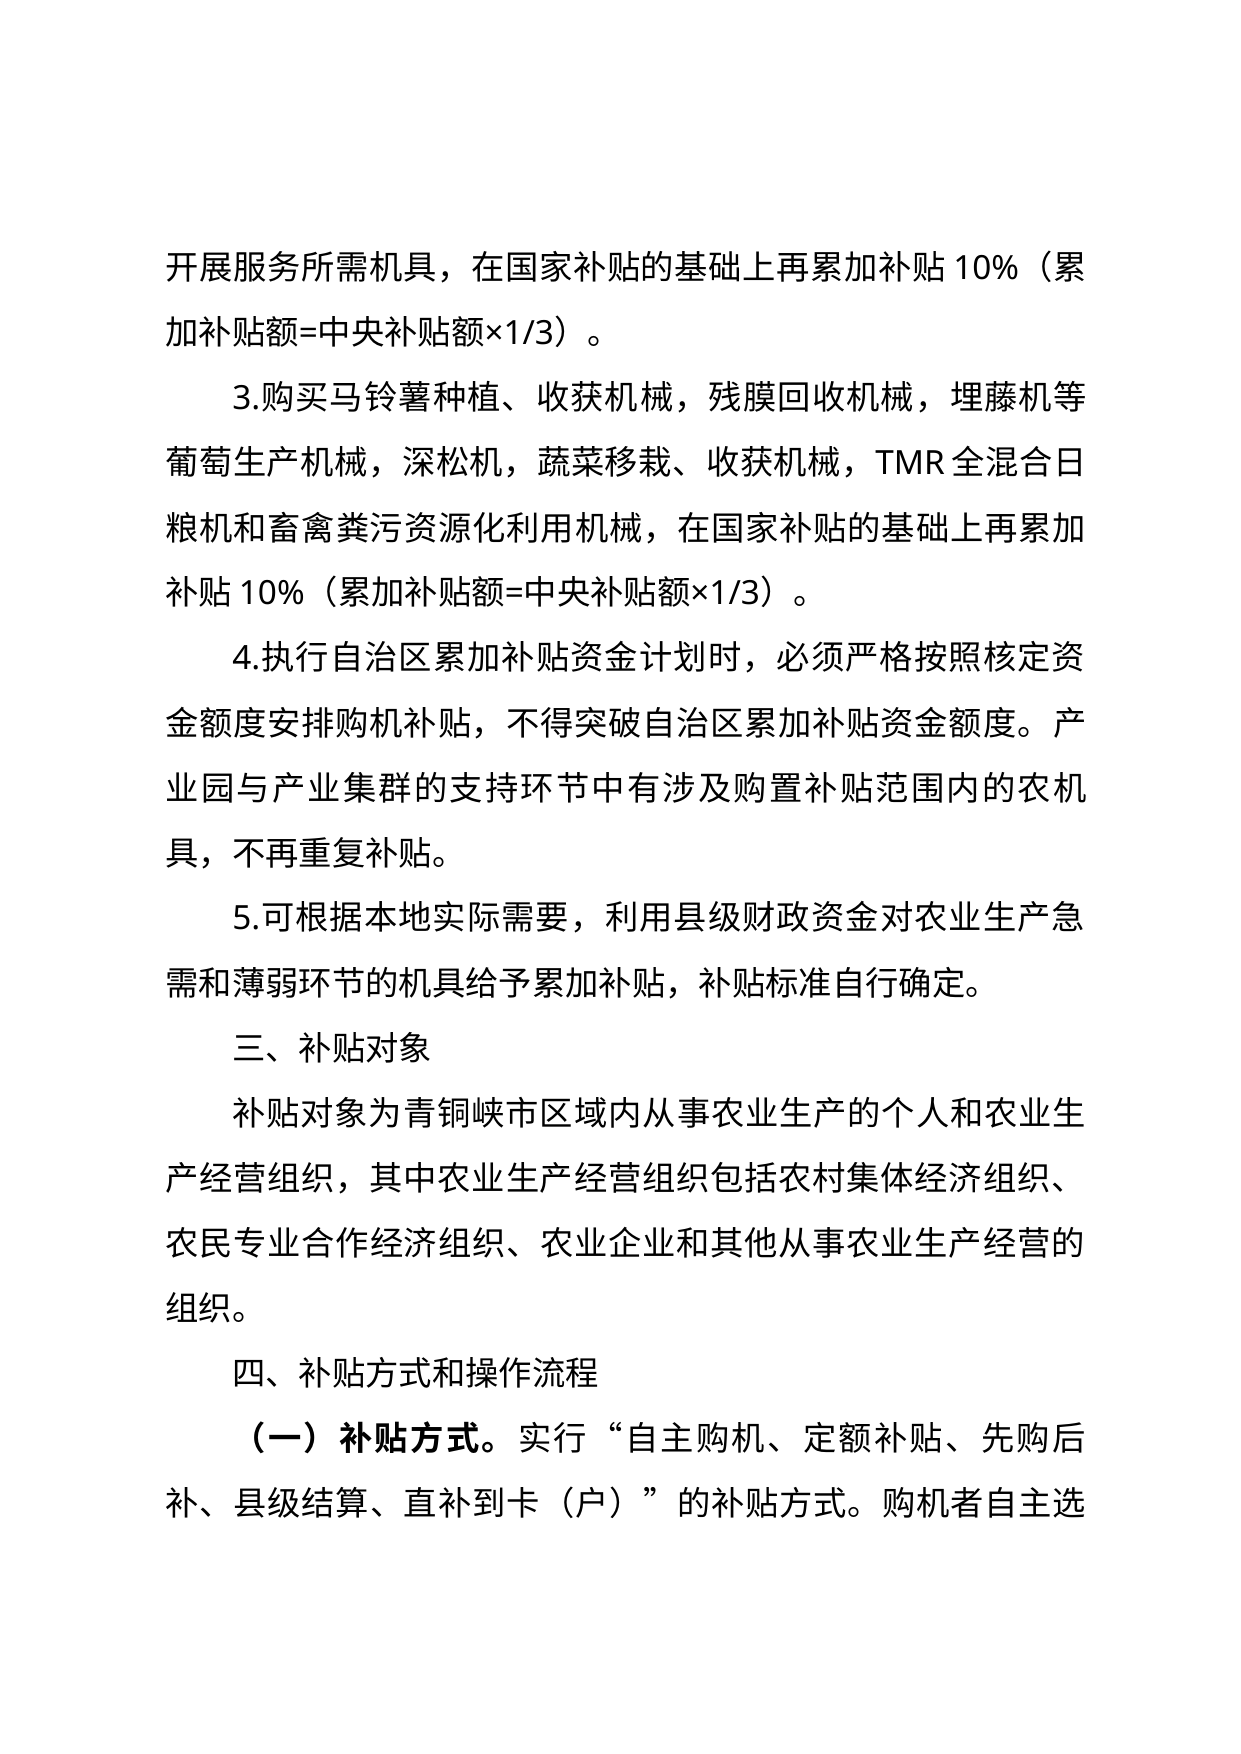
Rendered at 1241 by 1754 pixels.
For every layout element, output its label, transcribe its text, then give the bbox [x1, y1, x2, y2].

text 3.购买马铃薯种植、收获机械，残膜回收机械，埋藤机等葡萄生产机械，深松机，蔬菜移栽、收获机械，TMR全混合日粮机和畜禽粪污资源化利用机械，在国家补贴的基础上再累加补贴10%（累加补贴额=中央补贴额×1/3）。 [165, 363, 1087, 623]
text 四、补贴方式和操作流程 [165, 1338, 1087, 1403]
text 补贴对象为青铜峡市区域内从事农业生产的个人和农业生产经营组织，其中农业生产经营组织包括农村集体经济组织、农民专业合作经济组织、农业企业和其他从事农业生产经营的组织。 [165, 1078, 1087, 1338]
text 三、补贴对象 [165, 1013, 1087, 1078]
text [165, 233, 1087, 363]
text 4.执行自治区累加补贴资金计划时，必须严格按照核定资金额度安排购机补贴，不得突破自治区累加补贴资金额度。产业园与产业集群的支持环节中有涉及购置补贴范围内的农机具，不再重复补贴。 [165, 623, 1087, 883]
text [165, 1403, 1087, 1533]
text 5.可根据本地实际需要，利用县级财政资金对农业生产急需和薄弱环节的机具给予累加补贴，补贴标准自行确定。 [165, 883, 1087, 1013]
